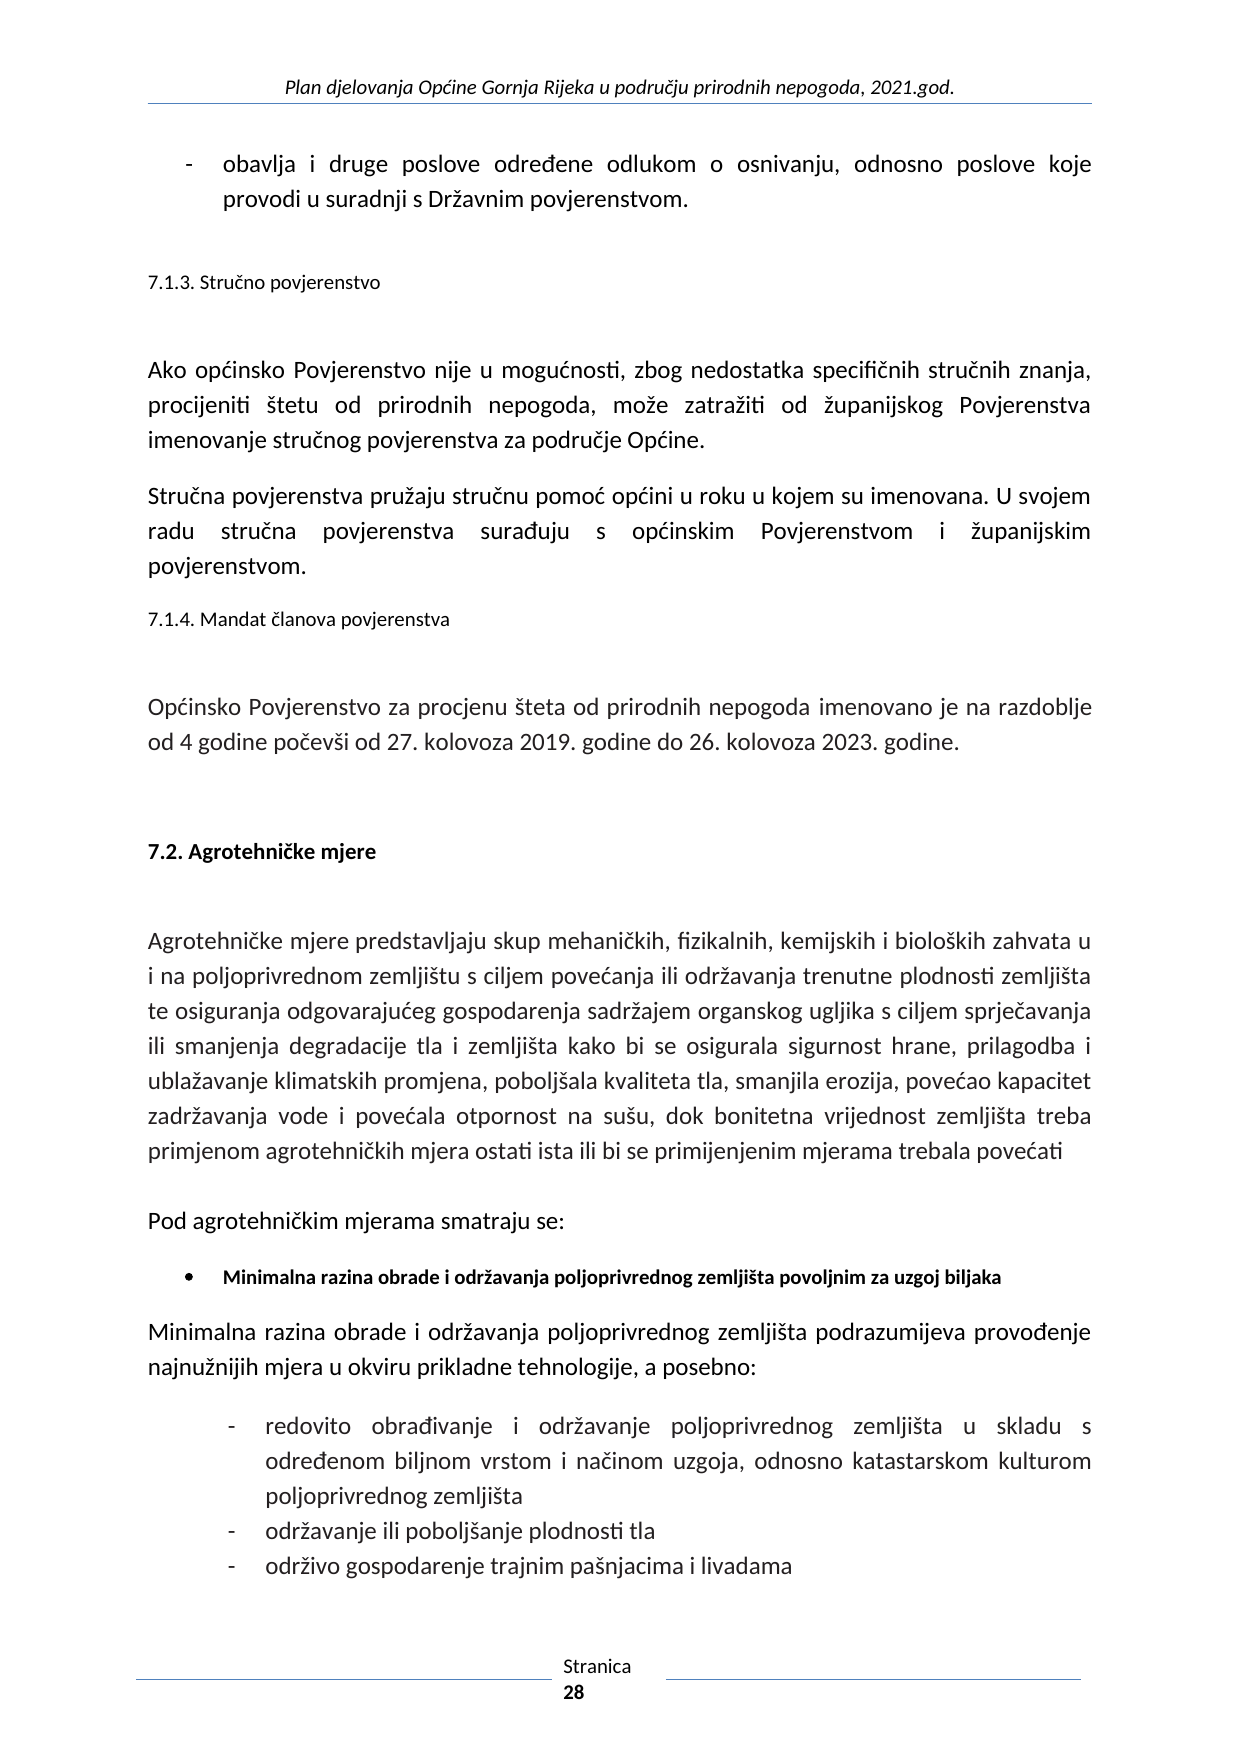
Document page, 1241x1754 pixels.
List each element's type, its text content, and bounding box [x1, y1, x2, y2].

text Stručna povjerenstva pružaju stručnu pomoć općini u roku u kojem su imenovana. U svojem radu stručna povjerenstva surađuju s općinskim Povjerenstvom i županijskim povjerenstvom. [148, 480, 1092, 580]
text Agrotehničke mjere predstavljaju skup mehaničkih, fizikalnih, kemijskih i bioloških zahvata u i na poljoprivrednom zemljištu s ciljem povećanja ili održavanja trenutne plodnosti zemljišta te osiguranja odgovarajućeg gospodarenja sadržajem organskog ugljika s ciljem sprječavanja ili smanjenja degradacije tla i zemljišta kako bi se osigurala sigurnost hrane, prilagodba i ublažavanje klimatskih promjena, poboljšala kvaliteta tla, smanjila erozija, povećao kapacitet zadržavanja vode i povećala otpornost na sušu, dok bonitetna vrijednost zemljišta treba primjenom agrotehničkih mjera ostati ista ili bi se primijenjenim mjerama trebala povećati [148, 925, 1092, 1166]
text Općinsko Povjerenstvo za procjenu šteta od prirodnih nepogoda imenovano je na razdoblje od 4 godine počevši od 27. kolovoza 2019. godine do 26. kolovoza 2023. godine. [148, 691, 1092, 756]
subtitle 7.1.3. Stručno povjerenstvo [148, 269, 1092, 294]
text Ako općinsko Povjerenstvo nije u mogućnosti, zbog nedostatka specifičnih stručnih znanja, procijeniti štetu od prirodnih nepogoda, može zatražiti od županijskog Povjerenstva imenovanje stručnog povjerenstva za područje Općine. [148, 354, 1092, 454]
subtitle 7.1.4. Mandat članova povjerenstva [148, 606, 1092, 631]
list održivo gospodarenje trajnim pašnjacima i livadama [228, 1550, 1092, 1580]
list obavlja i druge poslove određene odlukom o osnivanju, odnosno poslove koje provodi u suradnji s Državnim povjerenstvom. [185, 148, 1092, 213]
text Pod agrotehničkim mjerama smatraju se: [148, 1205, 1092, 1236]
text Minimalna razina obrade i održavanja poljoprivrednog zemljišta podrazumijeva provođenje najnužnijih mjera u okviru prikladne tehnologije, a posebno: [148, 1316, 1092, 1382]
list Minimalna razina obrade i održavanja poljoprivrednog zemljišta povoljnim za uzgoj biljaka [185, 1264, 1092, 1289]
subtitle 7.2. Agrotehničke mjere [148, 837, 1092, 865]
list redovito obrađivanje i održavanje poljoprivrednog zemljišta u skladu s određenom biljnom vrstom i načinom uzgoja, odnosno katastarskom kulturom poljoprivrednog zemljišta [228, 1410, 1092, 1510]
list održavanje ili poboljšanje plodnosti tla [228, 1515, 1092, 1545]
